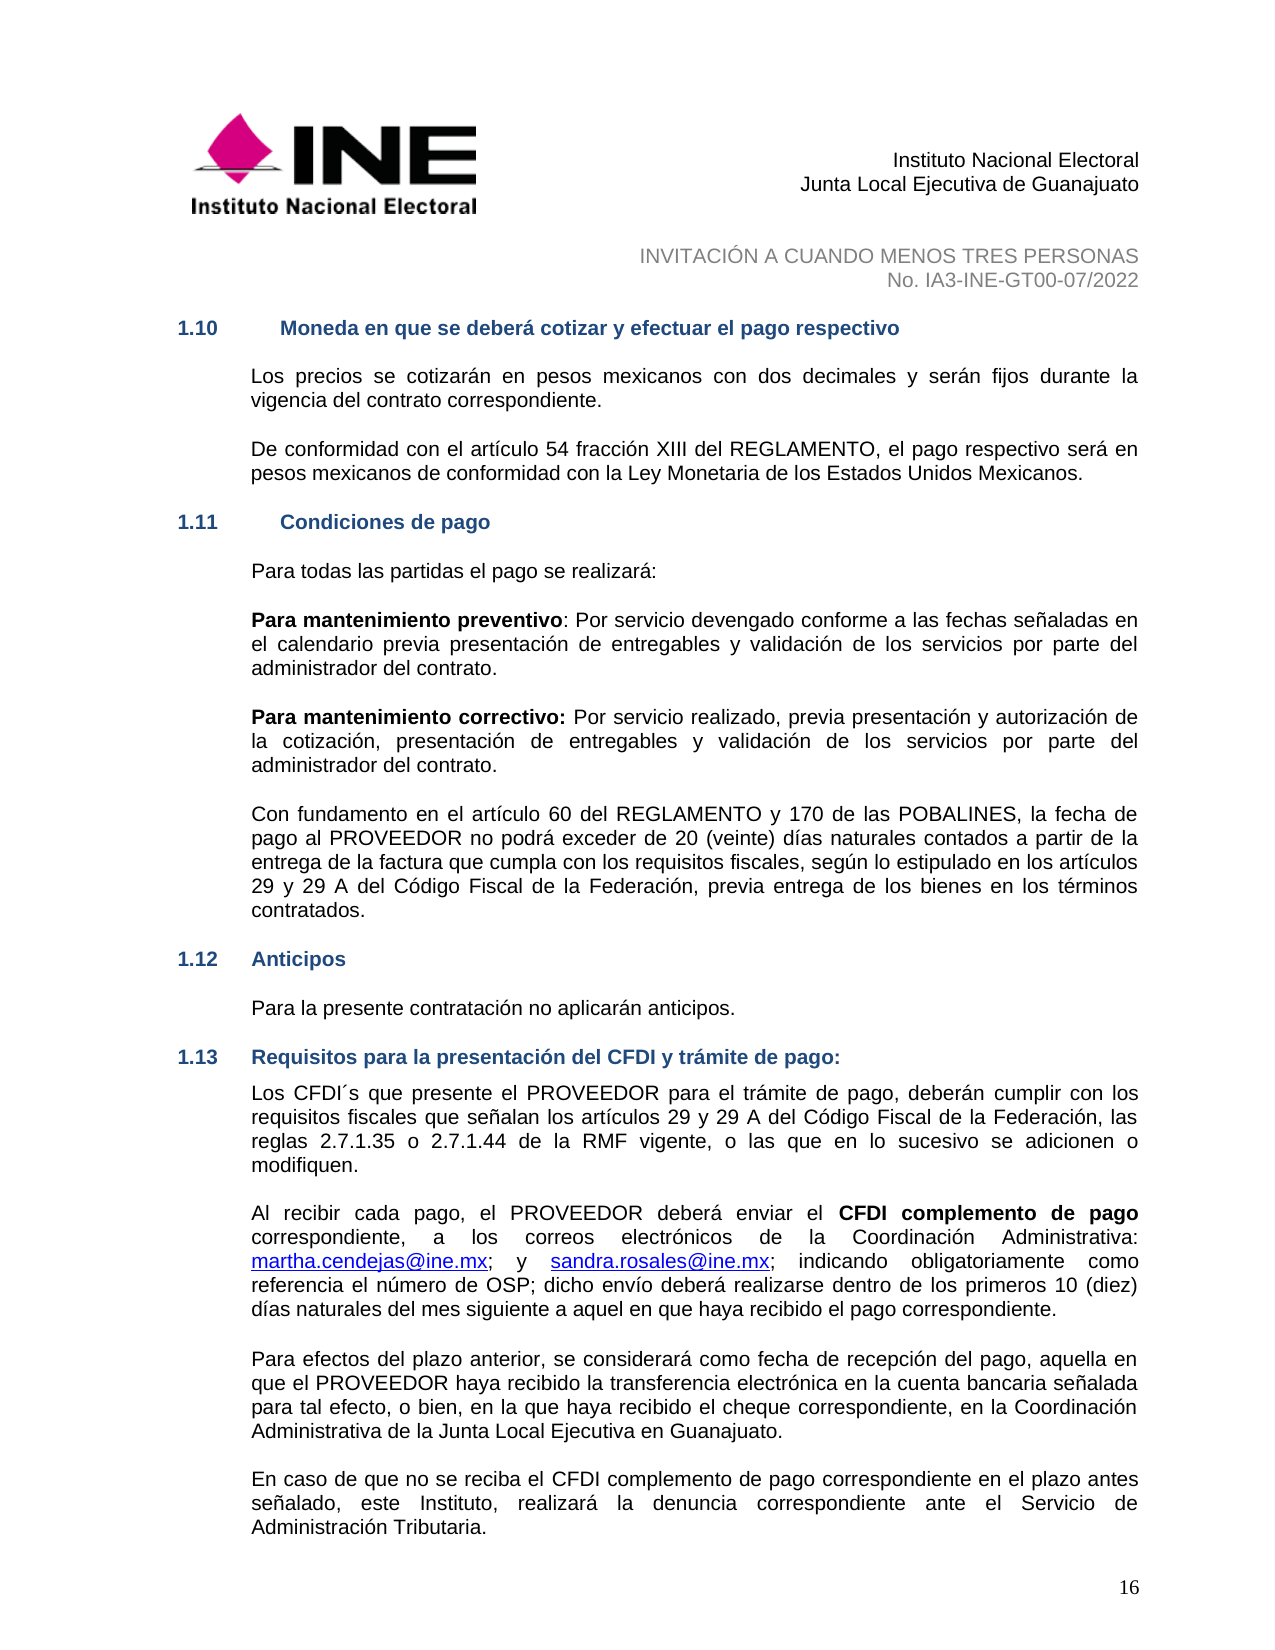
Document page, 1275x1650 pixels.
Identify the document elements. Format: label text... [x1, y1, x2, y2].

text Para todas las partidas el pago se realizará: [251, 559, 1139, 583]
subtitle Requisitos para la presentación del CFDI y trámite de pago: [177, 1044, 1139, 1068]
text Para la presente contratación no aplicarán anticipos. [251, 996, 1139, 1019]
subtitle Condiciones de pago [177, 510, 1139, 534]
text En caso de que no se reciba el CFDI complemento de pago correspondiente en el plazo antes señalado, este Instituto, realizará la denuncia correspondiente ante el Servicio de Administración Tributaria. [251, 1467, 1139, 1539]
text Para mantenimiento preventivo: Por servicio devengado conforme a las fechas señaladas en el calendario previa presentación de entregables y validación de los servicios por parte del administrador del contrato. [251, 608, 1139, 680]
text Con fundamento en el artículo 60 del REGLAMENTO y 170 de las POBALINES, la fecha de pago al PROVEEDOR no podrá exceder de 20 (veinte) días naturales contados a partir de la entrega de la factura que cumpla con los requisitos fiscales, según lo estipulado en los artículos 29 y 29 A del Código Fiscal de la Federación, previa entrega de los bienes en los términos contratados. [251, 802, 1139, 922]
subtitle Anticipos [177, 947, 1139, 971]
text Los precios se cotizarán en pesos mexicanos con dos decimales y serán fijos durante la vigencia del contrato correspondiente. [251, 364, 1139, 412]
text Los CFDI´s que presente el PROVEEDOR para el trámite de pago, deberán cumplir con los requisitos fiscales que señalan los artículos 29 y 29 A del Código Fiscal de la Federación, las reglas 2.7.1.35 o 2.7.1.44 de la RMF vigente, o las que en lo sucesivo se adicionen o modifiquen. [251, 1081, 1139, 1177]
subtitle Moneda en que se deberá cotizar y efectuar el pago respectivo [177, 315, 1139, 339]
text Al recibir cada pago, el PROVEEDOR deberá enviar el CFDI complemento de pago correspondiente, a los correos electrónicos de la Coordinación Administrativa: martha.cendejas@ine.mx; y sandra.rosales@ine.mx; indicando obligatoriamente como referencia el número de OSP; dicho envío deberá realizarse dentro de los primeros 10 (diez) días naturales del mes siguiente a aquel en que haya recibido el pago correspondiente. [251, 1201, 1139, 1321]
text Para mantenimiento correctivo: Por servicio realizado, previa presentación y autorización de la cotización, presentación de entregables y validación de los servicios por parte del administrador del contrato. [251, 705, 1139, 777]
text Para efectos del plazo anterior, se considerará como fecha de recepción del pago, aquella en que el PROVEEDOR haya recibido la transferencia electrónica en la cuenta bancaria señalada para tal efecto, o bien, en la que haya recibido el cheque correspondiente, en la Coordinación Administrativa de la Junta Local Ejecutiva en Guanajuato. [251, 1347, 1139, 1443]
picture [192, 113, 476, 214]
text De conformidad con el artículo 54 fracción XIII del REGLAMENTO, el pago respectivo será en pesos mexicanos de conformidad con la Ley Monetaria de los Estados Unidos Mexicanos. [251, 437, 1139, 485]
